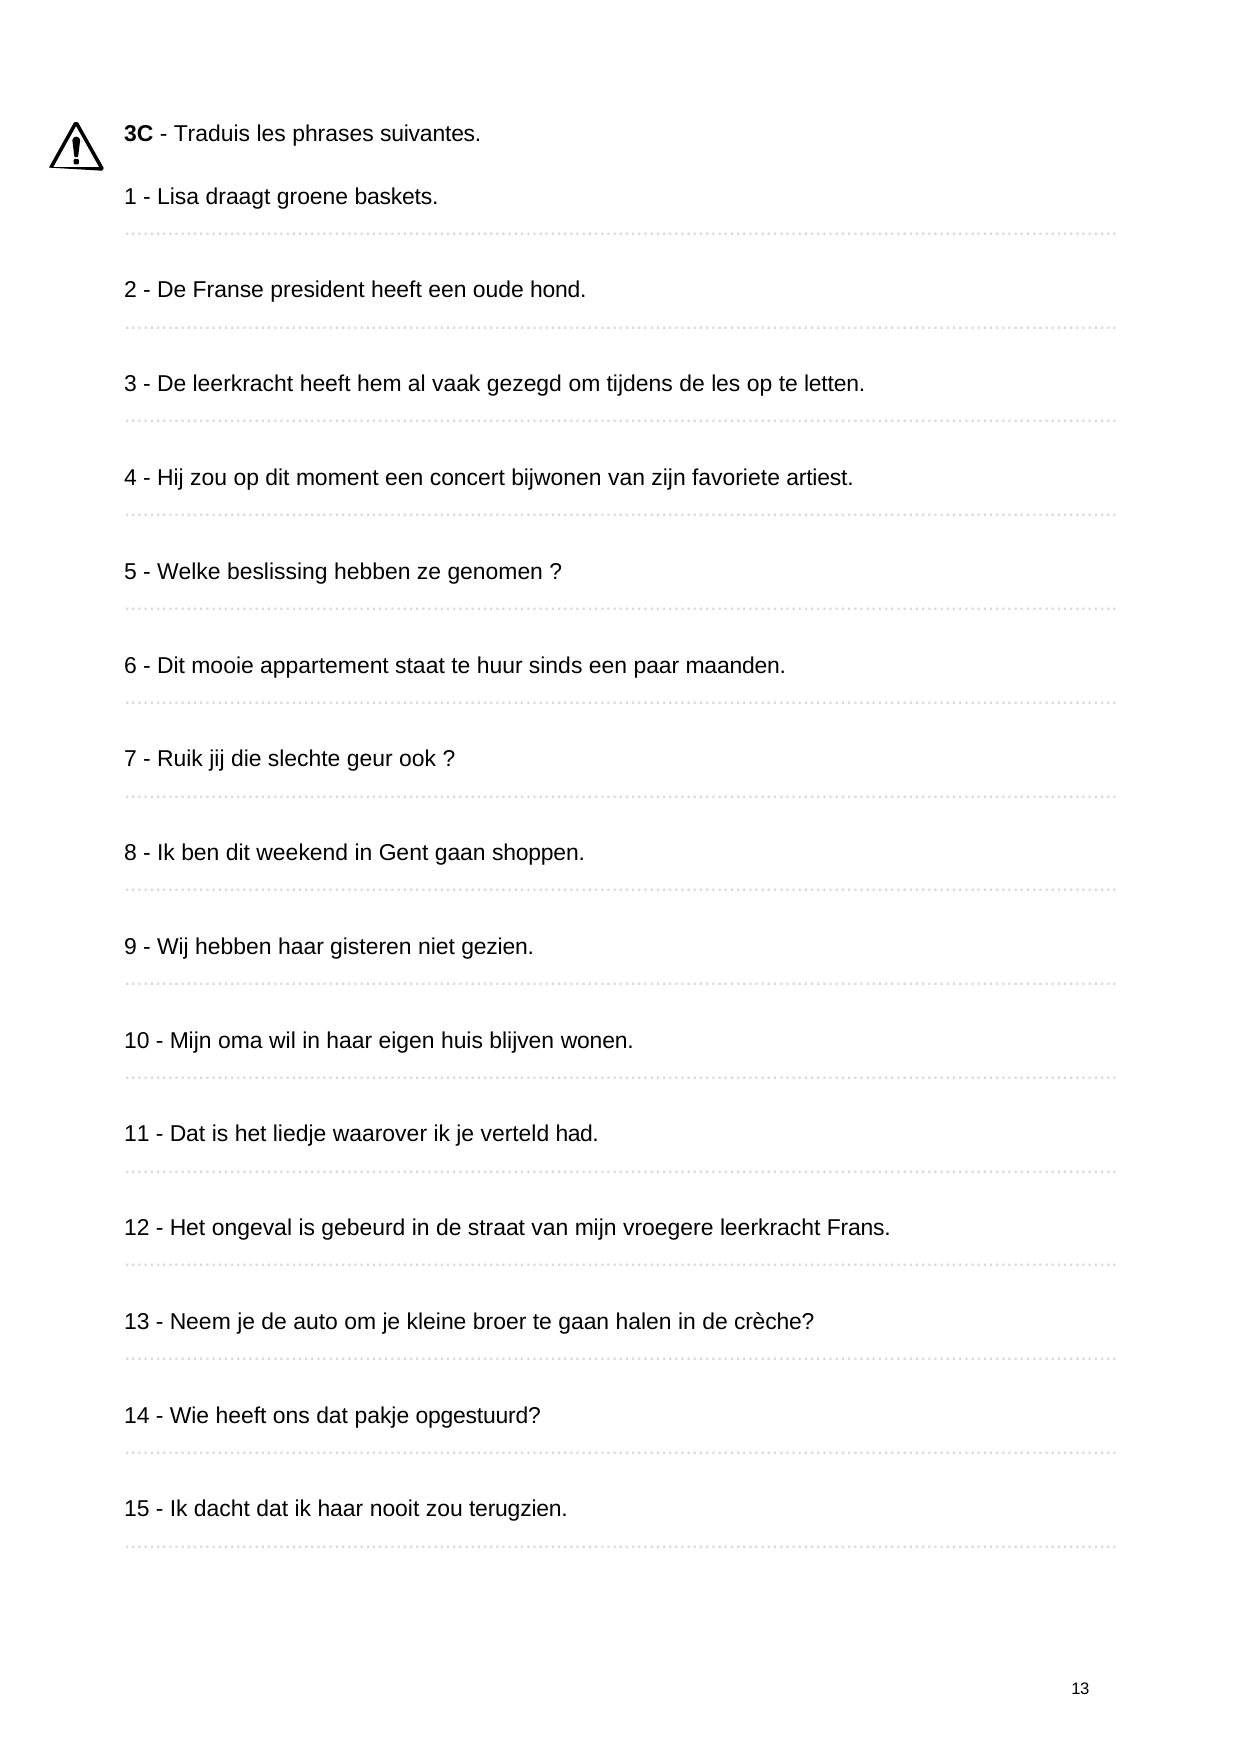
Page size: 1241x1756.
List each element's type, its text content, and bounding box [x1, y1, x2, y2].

list - Ruik jij die slechte geur ook ? [124, 745, 1211, 772]
list - Het ongeval is gebeurd in de straat van mijn vroegere leerkracht Frans. [124, 1214, 1211, 1240]
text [124, 214, 1211, 240]
list - Ik dacht dat ik haar nooit zou terugzien. [124, 1495, 1211, 1522]
list - Ik ben dit weekend in Gent gaan shoppen. [124, 839, 1211, 865]
list - Wie heeft ons dat pakje opgestuurd? [124, 1402, 1211, 1428]
list - Hij zou op dit moment een concert bijwonen van zijn favoriete artiest. [124, 464, 1211, 490]
list - Dat is het liedje waarover ik je verteld had. [124, 1120, 1211, 1147]
list - De leerkracht heeft hem al vaak gezegd om tijdens de les op te letten. [124, 370, 1211, 397]
list - Dit mooie appartement staat te huur sinds een paar maanden. [124, 652, 1211, 678]
list - De Franse president heeft een oude hond. [124, 276, 1211, 303]
list - Welke beslissing hebben ze genomen ? [124, 558, 1211, 584]
list - Neem je de auto om je kleine broer te gaan halen in de crèche? [124, 1308, 1211, 1334]
list - Mijn oma wil in haar eigen huis blijven wonen. [124, 1027, 1211, 1053]
list - Lisa draagt groene baskets. [124, 183, 1211, 209]
text 3C - Traduis les phrases suivantes. [124, 120, 1211, 147]
list - Wij hebben haar gisteren niet gezien. [124, 933, 1211, 959]
